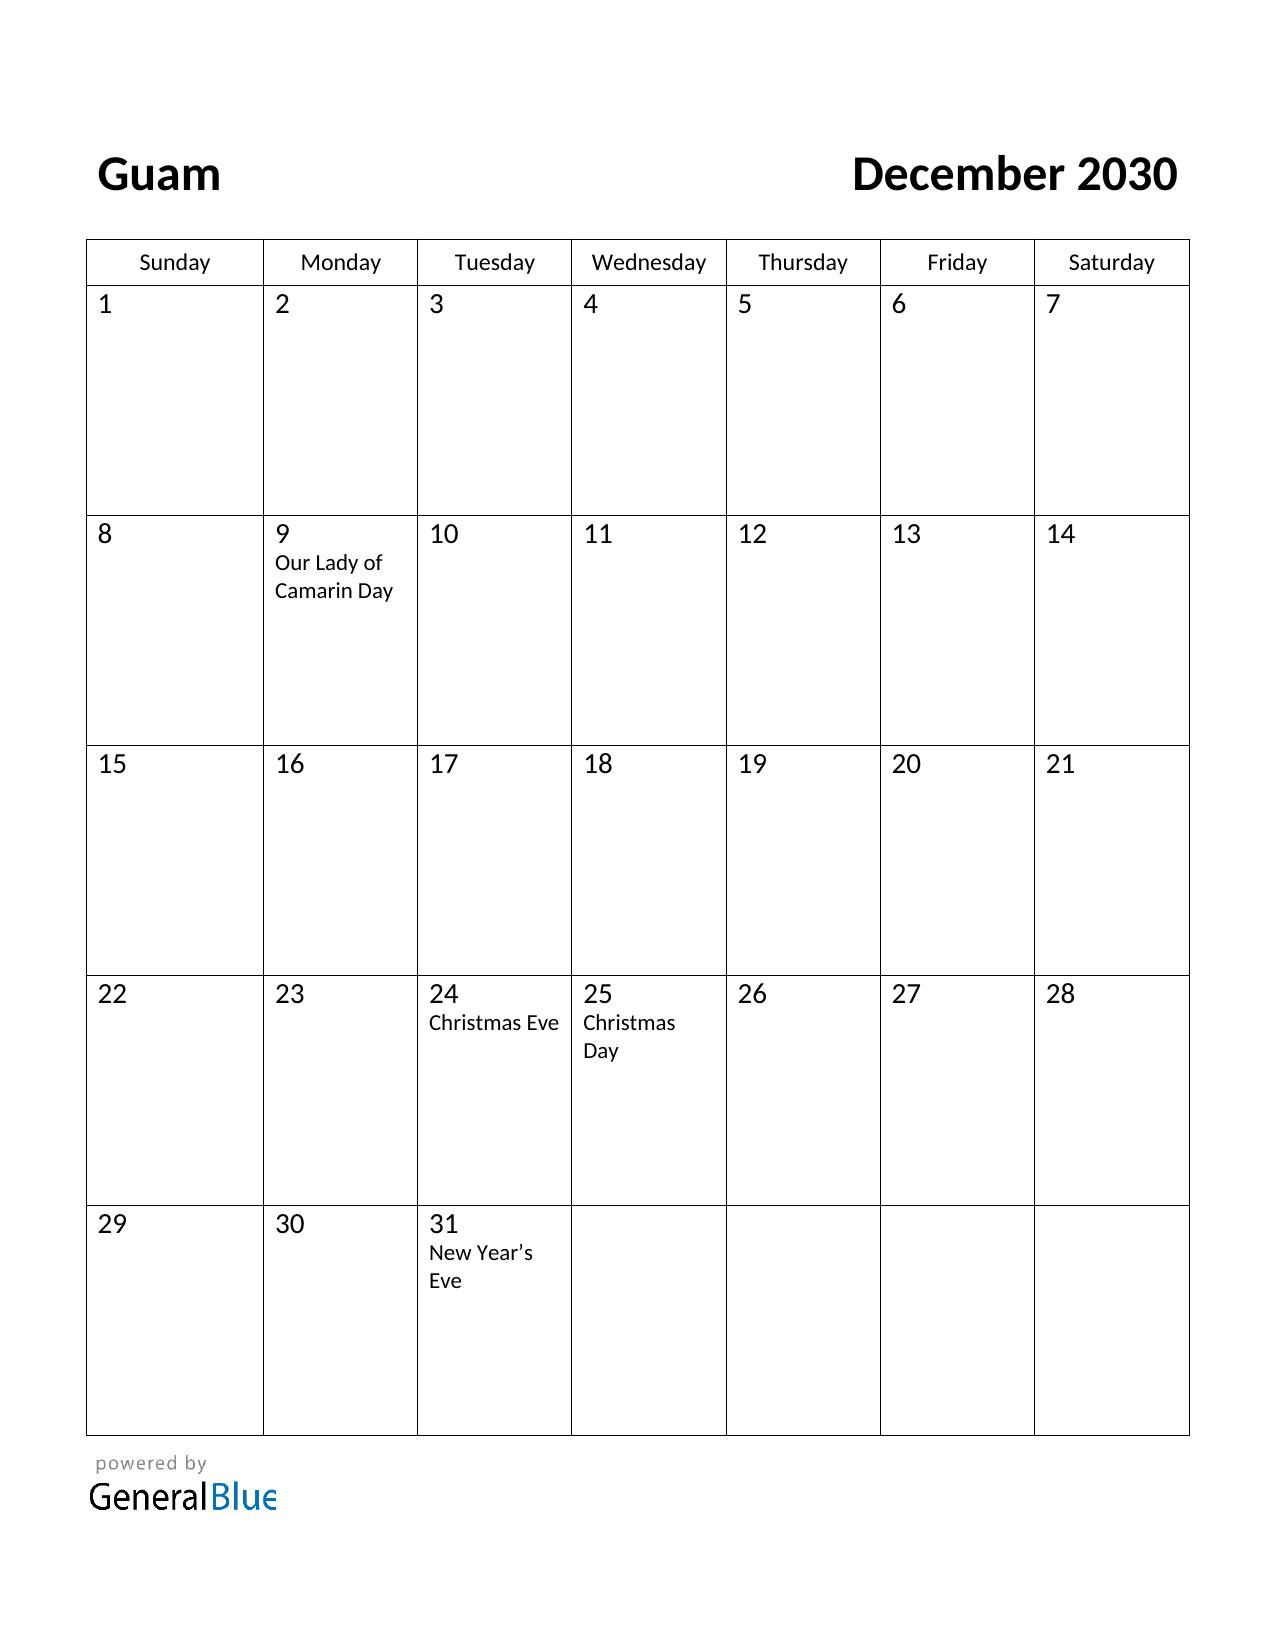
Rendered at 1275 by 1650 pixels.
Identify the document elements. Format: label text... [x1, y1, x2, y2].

table_cell [87, 548, 263, 744]
table_cell [1035, 778, 1189, 974]
table_cell [572, 778, 726, 974]
table_cell 19 [727, 746, 880, 778]
table_cell [1035, 1206, 1189, 1238]
table_cell [881, 1206, 1034, 1238]
table_cell 4 [572, 286, 726, 318]
table_cell 14 [1035, 516, 1189, 548]
table_cell Monday [264, 240, 417, 284]
table_cell [881, 1238, 1034, 1434]
table_cell [418, 548, 571, 744]
table_cell 24 [418, 976, 571, 1008]
table_cell [572, 318, 726, 514]
table_cell 10 [418, 516, 571, 548]
table_cell [1035, 318, 1189, 514]
table_cell New Year’s Eve [418, 1238, 571, 1434]
table_cell 17 [418, 746, 571, 778]
table_cell Wednesday [572, 240, 726, 284]
table_cell 28 [1035, 976, 1189, 1008]
table_header December 2030 [572, 105, 1189, 239]
table_cell Tuesday [418, 240, 571, 284]
table_cell 27 [881, 976, 1034, 1008]
table_cell [87, 1008, 263, 1204]
table_cell 15 [87, 746, 263, 778]
table_cell 26 [727, 976, 880, 1008]
table_cell [727, 1206, 880, 1238]
table_cell Our Lady of Camarin Day [264, 548, 417, 744]
table_cell [418, 778, 571, 974]
table_cell 13 [881, 516, 1034, 548]
table_cell 23 [264, 976, 417, 1008]
table_cell 18 [572, 746, 726, 778]
table_cell [86, 1436, 1189, 1534]
table_cell [87, 778, 263, 974]
table_cell [264, 778, 417, 974]
table_cell 8 [87, 516, 263, 548]
table_cell Christmas Eve [418, 1008, 571, 1204]
table_cell [727, 1008, 880, 1204]
table_cell Sunday [87, 240, 263, 284]
table_cell 2 [264, 286, 417, 318]
table_cell [881, 548, 1034, 744]
table_cell [881, 318, 1034, 514]
table_cell 29 [87, 1206, 263, 1238]
table_cell 9 [264, 516, 417, 548]
table_cell 12 [727, 516, 880, 548]
table_cell Christmas Day [572, 1008, 726, 1204]
table_cell [572, 548, 726, 744]
table_cell 31 [418, 1206, 571, 1238]
picture [88, 1452, 276, 1515]
table_cell [87, 318, 263, 514]
table_cell 3 [418, 286, 571, 318]
table_cell [418, 318, 571, 514]
table_cell [727, 1238, 880, 1434]
table_cell [727, 548, 880, 744]
table_cell 25 [572, 976, 726, 1008]
table_cell [87, 1238, 263, 1434]
table_cell 21 [1035, 746, 1189, 778]
table_cell [572, 1238, 726, 1434]
table_cell [881, 1008, 1034, 1204]
table_cell [264, 1238, 417, 1434]
table_cell 11 [572, 516, 726, 548]
table_cell [1035, 548, 1189, 744]
table_cell 22 [87, 976, 263, 1008]
table_cell 20 [881, 746, 1034, 778]
table_cell [881, 778, 1034, 974]
table_cell 16 [264, 746, 417, 778]
table_cell Saturday [1035, 240, 1189, 284]
table_cell Thursday [727, 240, 880, 284]
table_cell 30 [264, 1206, 417, 1238]
table_cell [1035, 1008, 1189, 1204]
table_cell 6 [881, 286, 1034, 318]
table_cell [264, 1008, 417, 1204]
table_cell 5 [727, 286, 880, 318]
table_cell Friday [881, 240, 1034, 284]
table_cell 7 [1035, 286, 1189, 318]
table_cell [264, 318, 417, 514]
table_cell [727, 318, 880, 514]
table_cell [727, 778, 880, 974]
table_header Guam [86, 105, 572, 239]
table_cell [1035, 1238, 1189, 1434]
table_cell [572, 1206, 726, 1238]
table_cell 1 [87, 286, 263, 318]
